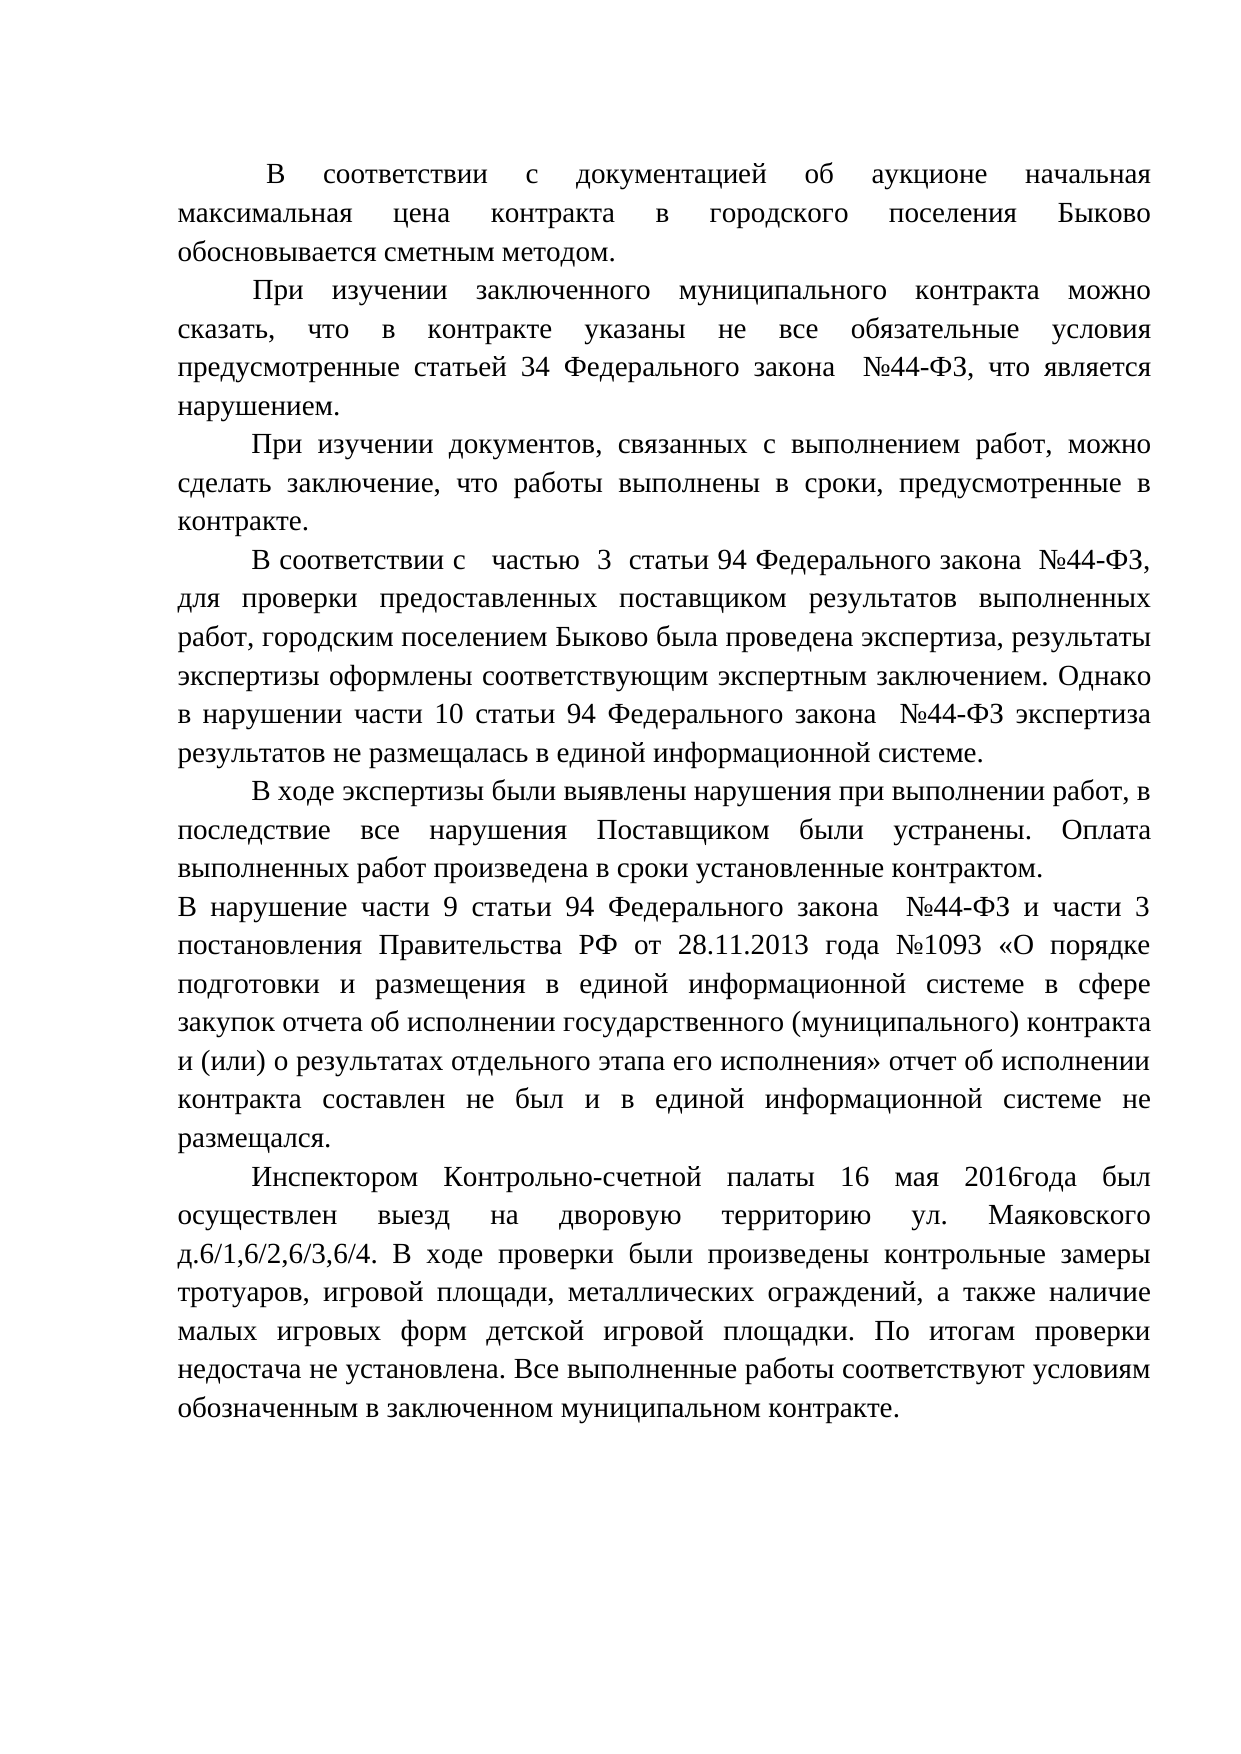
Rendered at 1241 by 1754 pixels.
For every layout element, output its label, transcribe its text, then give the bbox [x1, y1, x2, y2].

list В ходе экспертизы были выявлены нарушения при выполнении работ, в последствие все нарушения Поставщиком были устранены. Оплата выполненных работ произведена в сроки установленные контрактом. [177, 773, 1152, 884]
list В соответствии с документацией об аукционе начальная максимальная цена контракта в городского поселения Быково обосновывается сметным методом. [177, 157, 1152, 267]
text В нарушение части 9 статьи 94 Федерального закона №44-ФЗ и части 3 постановления Правительства РФ от 28.11.2013 года №1093 «О порядке подготовки и размещения в единой информационной системе в сфере закупок отчета об исполнении государственного (муниципального) контракта и (или) о результатах отдельного этапа его исполнения» отчет об исполнении контракта составлен не был и в единой информационной системе не размещался. [177, 889, 1152, 1154]
list При изучении документов, связанных с выполнением работ, можно сделать заключение, что работы выполнены в сроки, предусмотренные в контракте. [177, 426, 1152, 537]
list В соответствии с частью 3 статьи 94 Федерального закона №44-ФЗ, для проверки предоставленных поставщиком результатов выполненных работ, городским поселением Быково была проведена экспертиза, результаты экспертизы оформлены соответствующим экспертным заключением. Однако в нарушении части 10 статьи 94 Федерального закона №44-ФЗ экспертиза результатов не размещалась в единой информационной системе. [177, 542, 1152, 768]
list При изучении заключенного муниципального контракта можно сказать, что в контракте указаны не все обязательные условия предусмотренные статьей 34 Федерального закона №44-ФЗ, что является нарушением. [177, 272, 1152, 421]
text Инспектором Контрольно-счетной палаты 16 мая 2016года был осуществлен выезд на дворовую территорию ул. Маяковского д.6/1,6/2,6/3,6/4. В ходе проверки были произведены контрольные замеры тротуаров, игровой площади, металлических ограждений, а также наличие малых игровых форм детской игровой площадки. По итогам проверки недостача не установлена. Все выполненные работы соответствуют условиям обозначенным в заключенном муниципальном контракте. [177, 1159, 1152, 1423]
